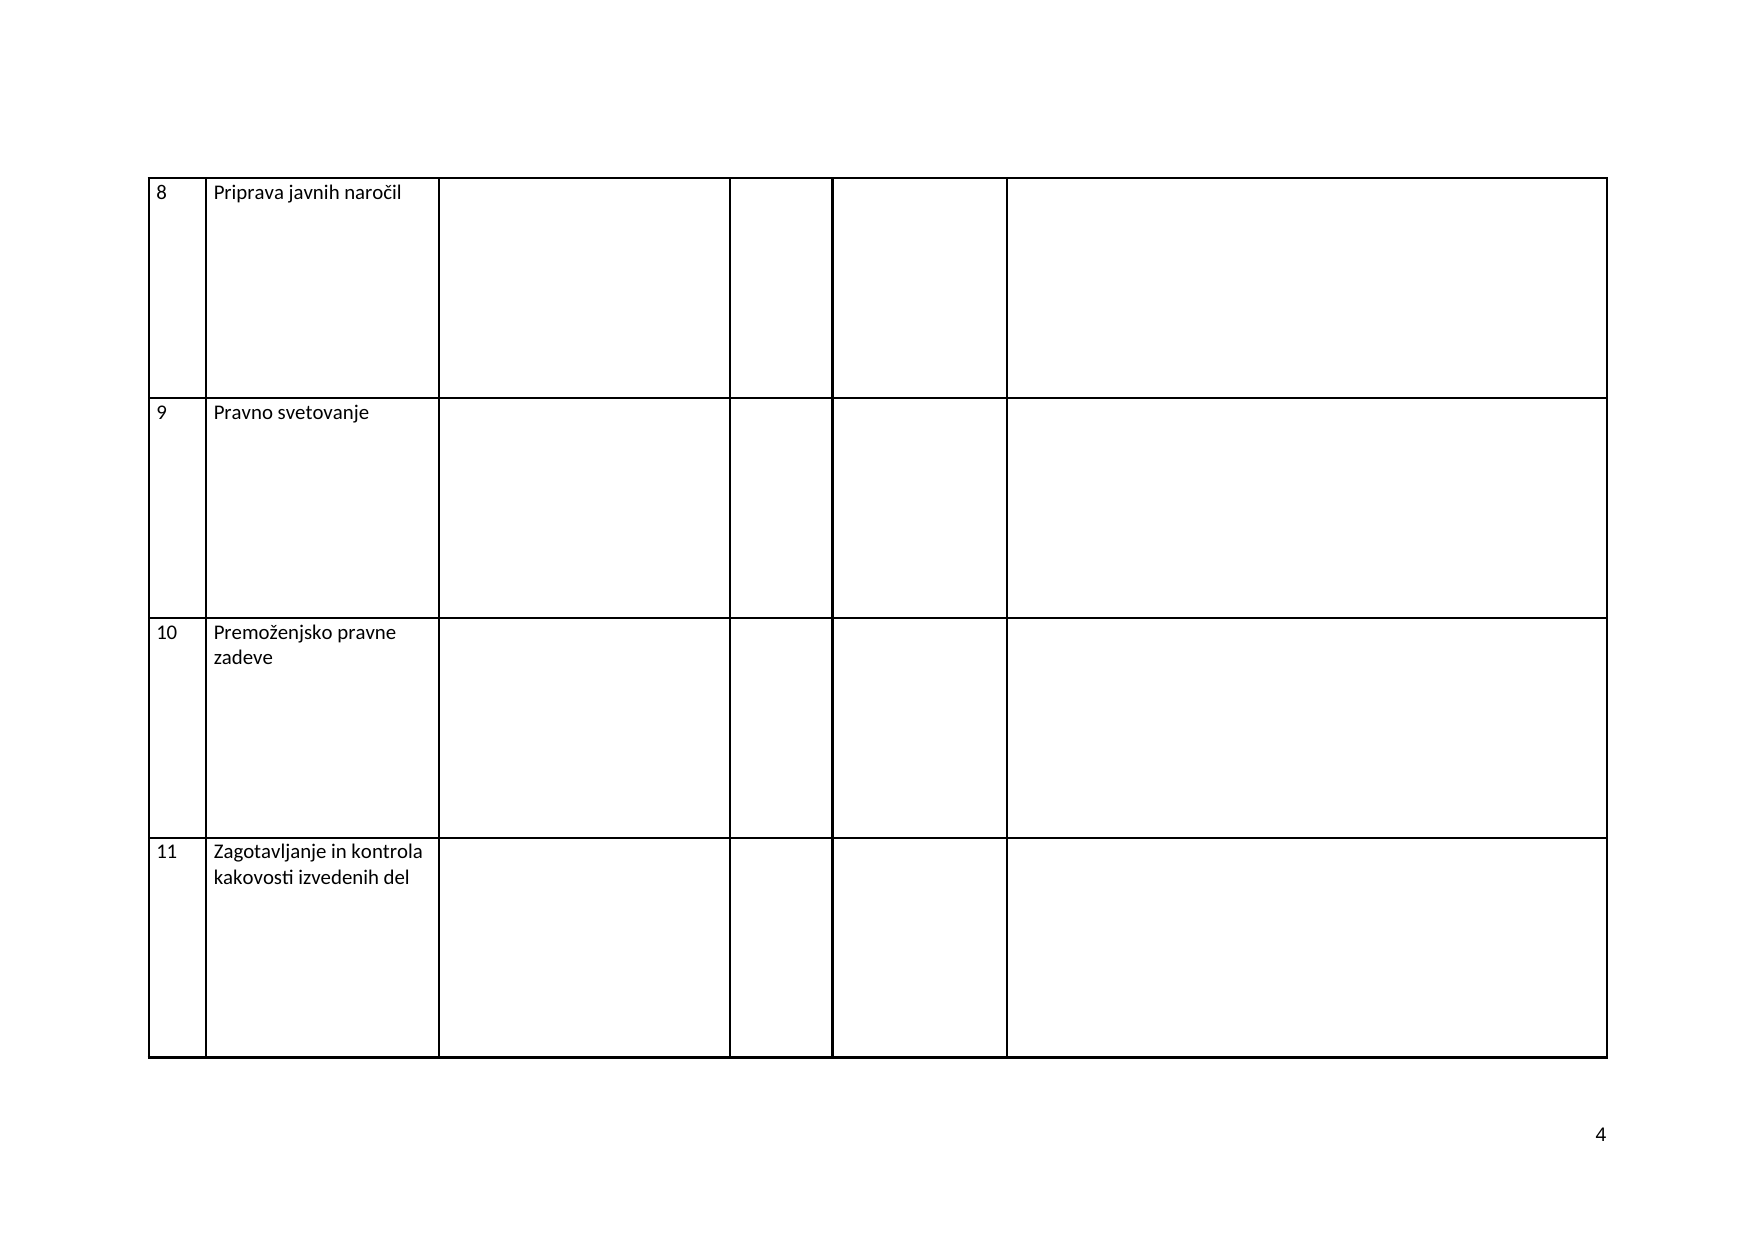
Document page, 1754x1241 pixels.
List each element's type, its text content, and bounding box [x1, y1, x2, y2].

table_cell [1008, 619, 1606, 837]
table_cell 11 [150, 839, 205, 1056]
table_cell [440, 839, 729, 1056]
table_cell 9 [150, 399, 205, 617]
table_cell [440, 399, 729, 617]
table_cell [440, 619, 729, 837]
table_cell [1008, 839, 1606, 1056]
table_cell [731, 179, 831, 397]
table_cell [834, 619, 1006, 837]
table_cell [834, 179, 1006, 397]
table_cell [834, 399, 1006, 617]
table_cell 10 [150, 619, 205, 837]
table_cell [731, 839, 831, 1056]
table_cell [834, 839, 1006, 1056]
table_cell [1008, 179, 1606, 397]
table_cell [731, 399, 831, 617]
table_cell Premoženjsko pravne zadeve [207, 619, 438, 837]
table_cell 8 [150, 179, 205, 397]
table_cell Priprava javnih naročil [207, 179, 438, 397]
table_cell [1008, 399, 1606, 617]
table_cell Pravno svetovanje [207, 399, 438, 617]
table_cell [731, 619, 831, 837]
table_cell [207, 839, 438, 1056]
table_cell [440, 179, 729, 397]
